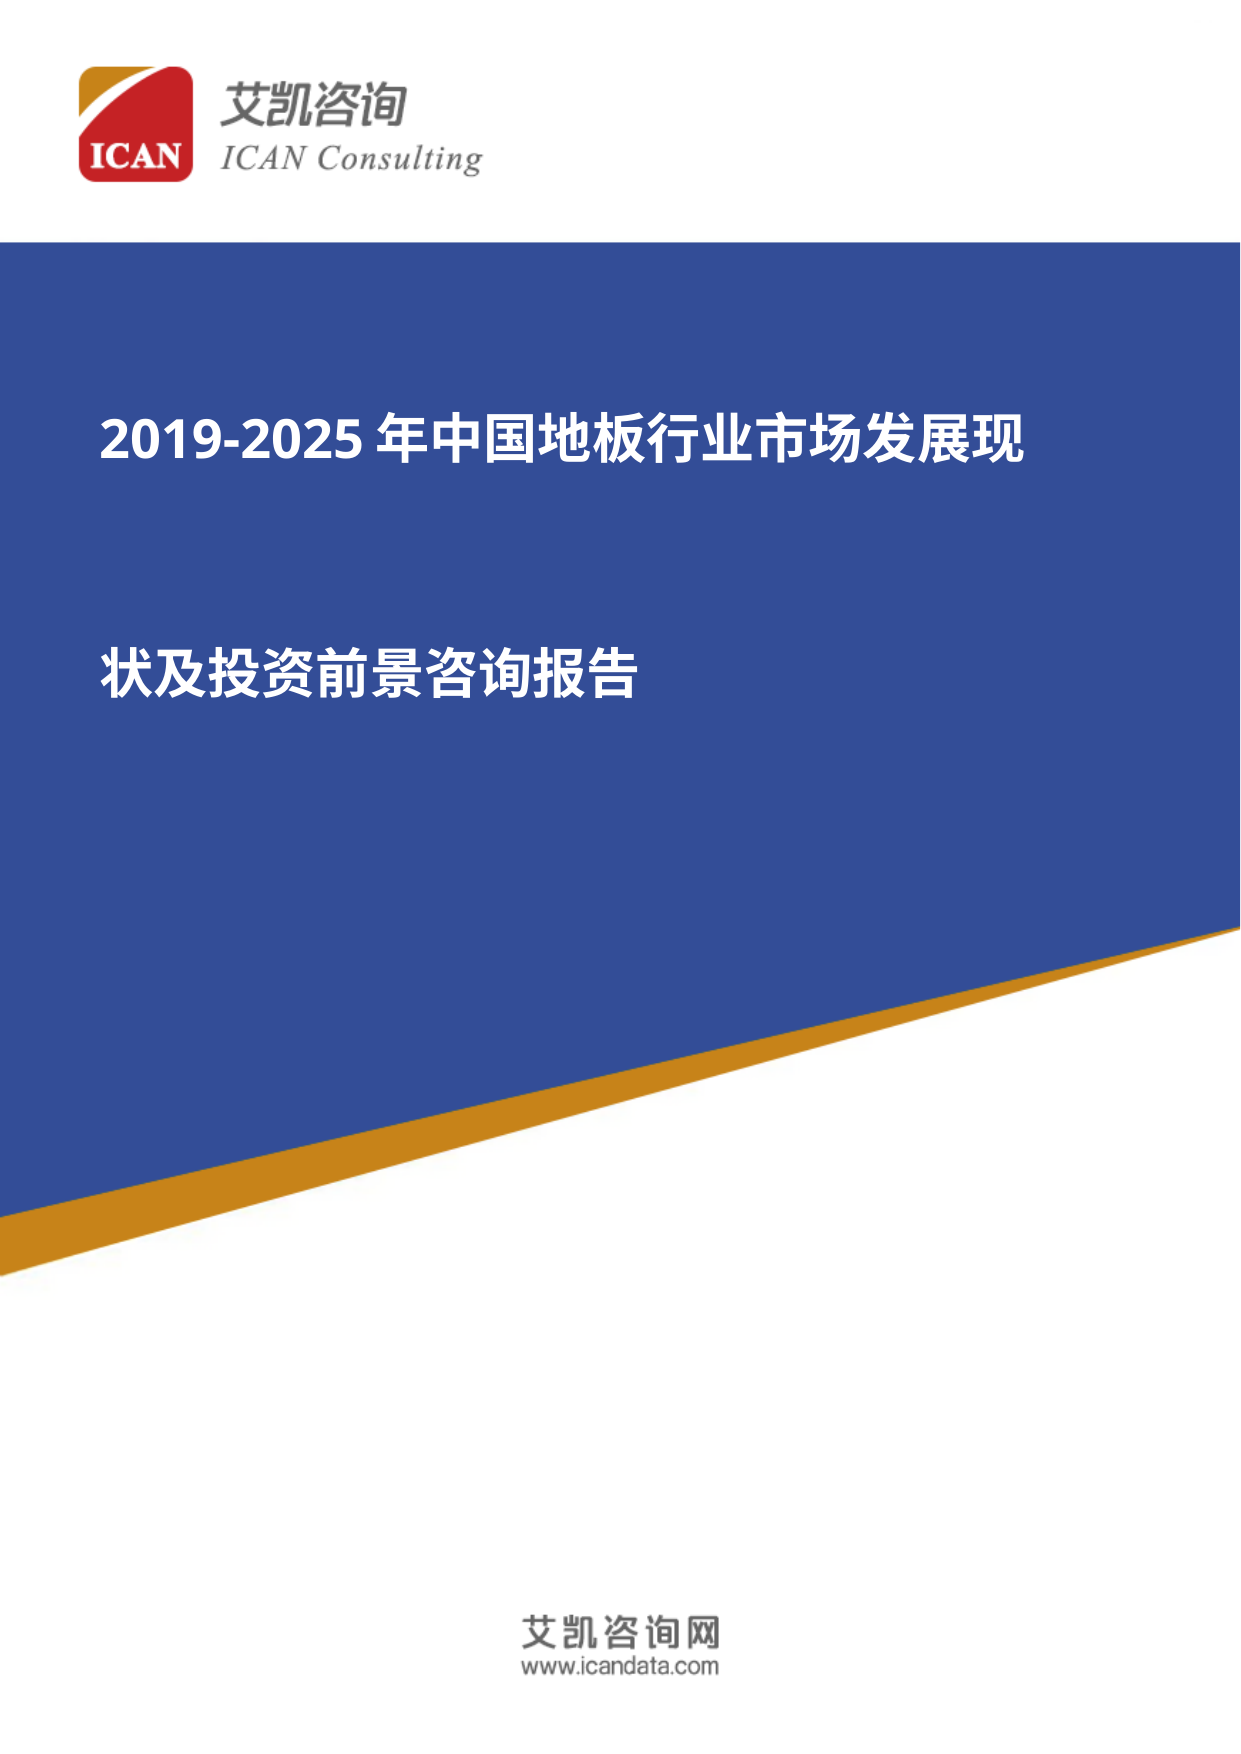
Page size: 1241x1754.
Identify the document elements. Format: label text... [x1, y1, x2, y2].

picture [0, 5, 1241, 1754]
subtitle 2019-2025年中国地板行业市场发展现状及投资前景咨询报告 [99, 386, 1053, 718]
